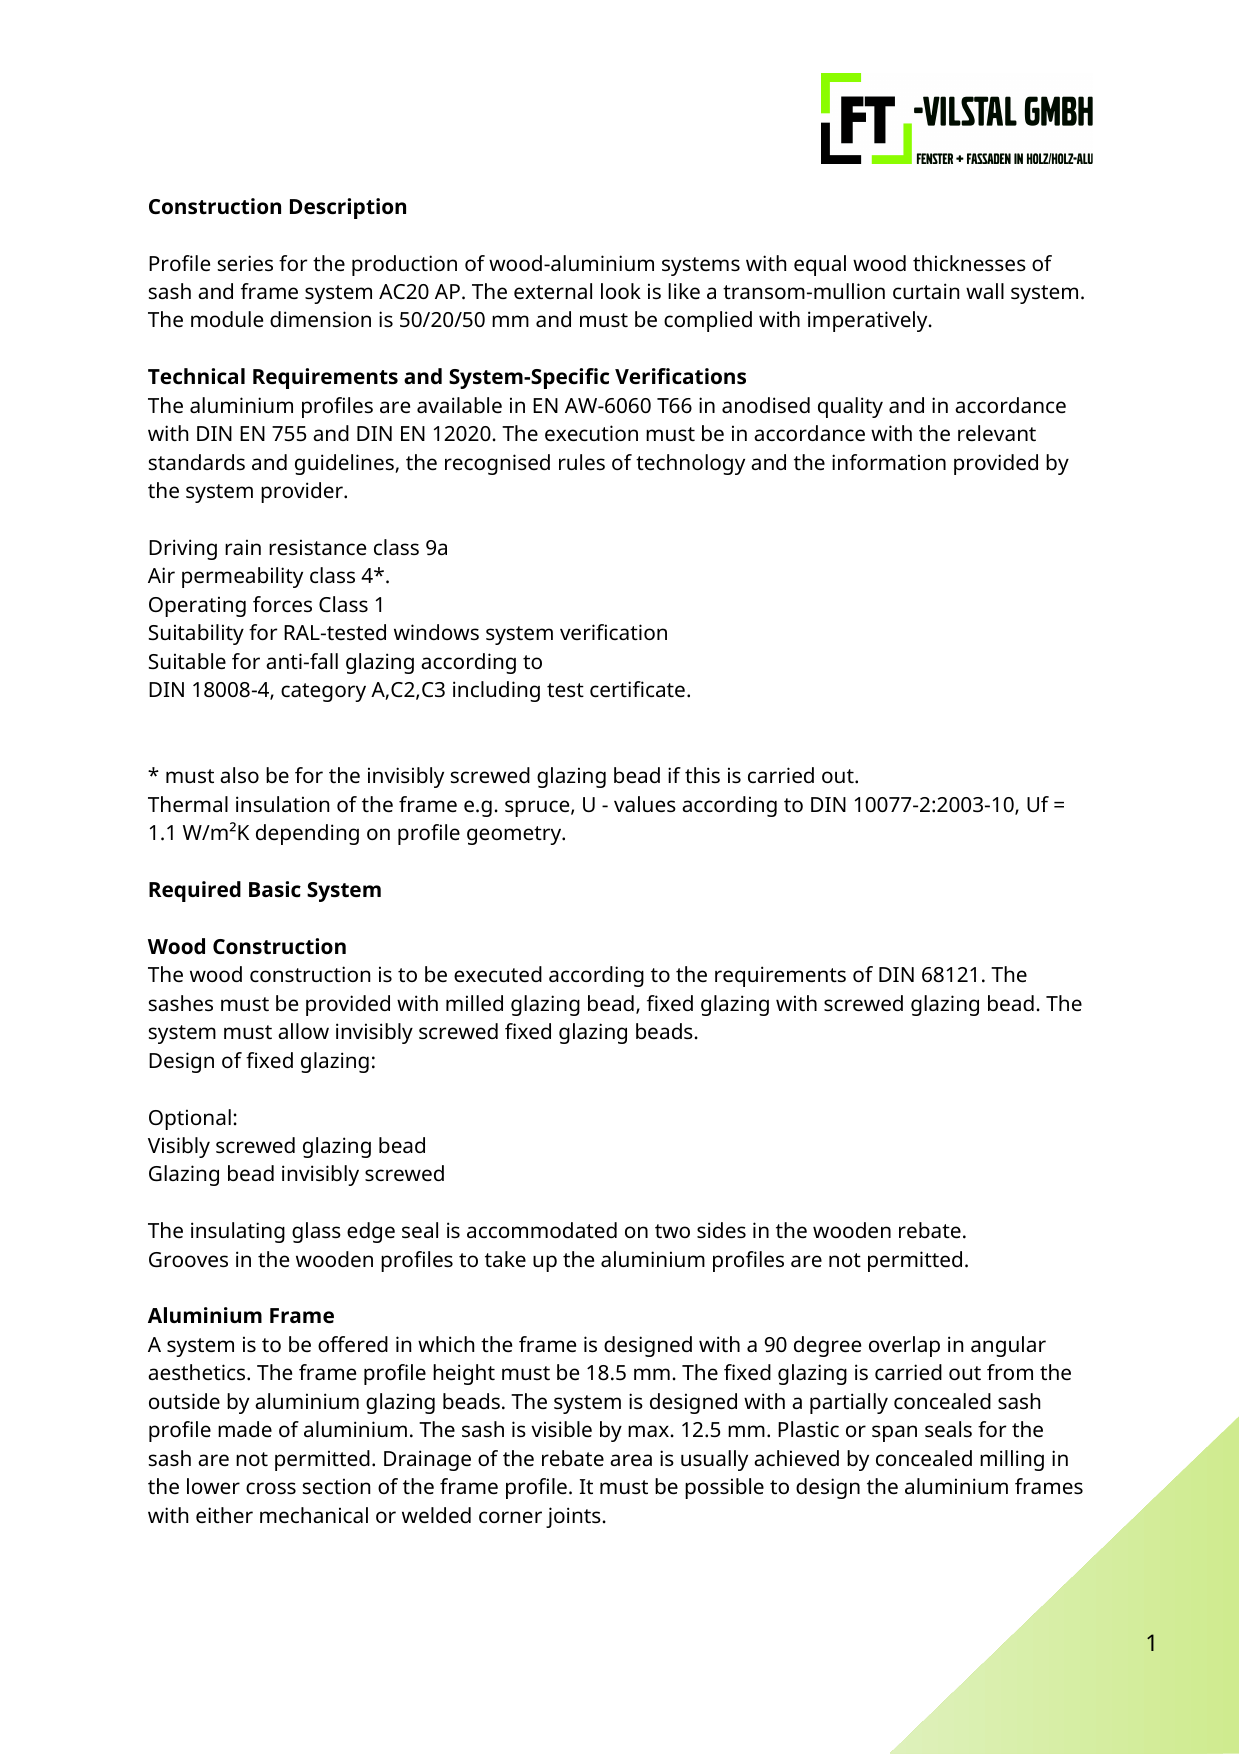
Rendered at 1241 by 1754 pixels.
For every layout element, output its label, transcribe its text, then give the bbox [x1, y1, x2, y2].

text Required Basic System [148, 875, 1093, 903]
text Wood Construction [148, 932, 1093, 960]
text Suitability for RAL-tested windows system verification [148, 618, 1093, 647]
text DIN 18008-4, category A,C2,C3 including test certificate. [148, 675, 1093, 704]
picture [821, 73, 1093, 164]
text Air permeability class 4*. [148, 562, 1093, 590]
text Technical Requirements and System-Specific Verifications [148, 362, 1093, 391]
text Glazing bead invisibly screwed [148, 1159, 1093, 1188]
text * must also be for the invisibly screwed glazing bead if this is carried out. [148, 761, 1093, 790]
text Operating forces Class 1 [148, 590, 1093, 618]
text Construction Description [148, 192, 1093, 220]
text The aluminium profiles are available in EN AW-6060 T66 in anodised quality and in accordance with DIN EN 755 and DIN EN 12020. The execution must be in accordance with the relevant standards and guidelines, the recognised rules of technology and the information provided by the system provider. [148, 391, 1093, 505]
text Optional: [148, 1103, 1093, 1131]
text Design of fixed glazing: [148, 1046, 1093, 1074]
text The wood construction is to be executed according to the requirements of DIN 68121. The sashes must be provided with milled glazing bead, fixed glazing with screwed glazing bead. The system must allow invisibly screwed fixed glazing beads. [148, 960, 1093, 1046]
text Profile series for the production of wood-aluminium systems with equal wood thicknesses of sash and frame system AC20 AP. The external look is like a transom-mullion curtain wall system. The module dimension is 50/20/50 mm and must be complied with imperatively. [148, 249, 1093, 334]
text Thermal insulation of the frame e.g. spruce, U - values according to DIN 10077-2:2003-10, Uf = 1.1 W/m²K depending on profile geometry. [148, 790, 1093, 847]
text Driving rain resistance class 9a [148, 533, 1093, 562]
text A system is to be offered in which the frame is designed with a 90 degree overlap in angular aesthetics. The frame profile height must be 18.5 mm. The fixed glazing is carried out from the outside by aluminium glazing beads. The system is designed with a partially concealed sash profile made of aluminium. The sash is visible by max. 12.5 mm. Plastic or span seals for the sash are not permitted. Drainage of the rebate area is usually achieved by concealed milling in the lower cross section of the frame profile. It must be possible to design the aluminium frames with either mechanical or welded corner joints. [148, 1330, 1093, 1529]
text Aluminium Frame [148, 1302, 1093, 1330]
text The insulating glass edge seal is accommodated on two sides in the wooden rebate. [148, 1216, 1093, 1245]
text Visibly screwed glazing bead [148, 1131, 1093, 1159]
text Suitable for anti-fall glazing according to [148, 647, 1093, 675]
text Grooves in the wooden profiles to take up the aluminium profiles are not permitted. [148, 1245, 1093, 1273]
